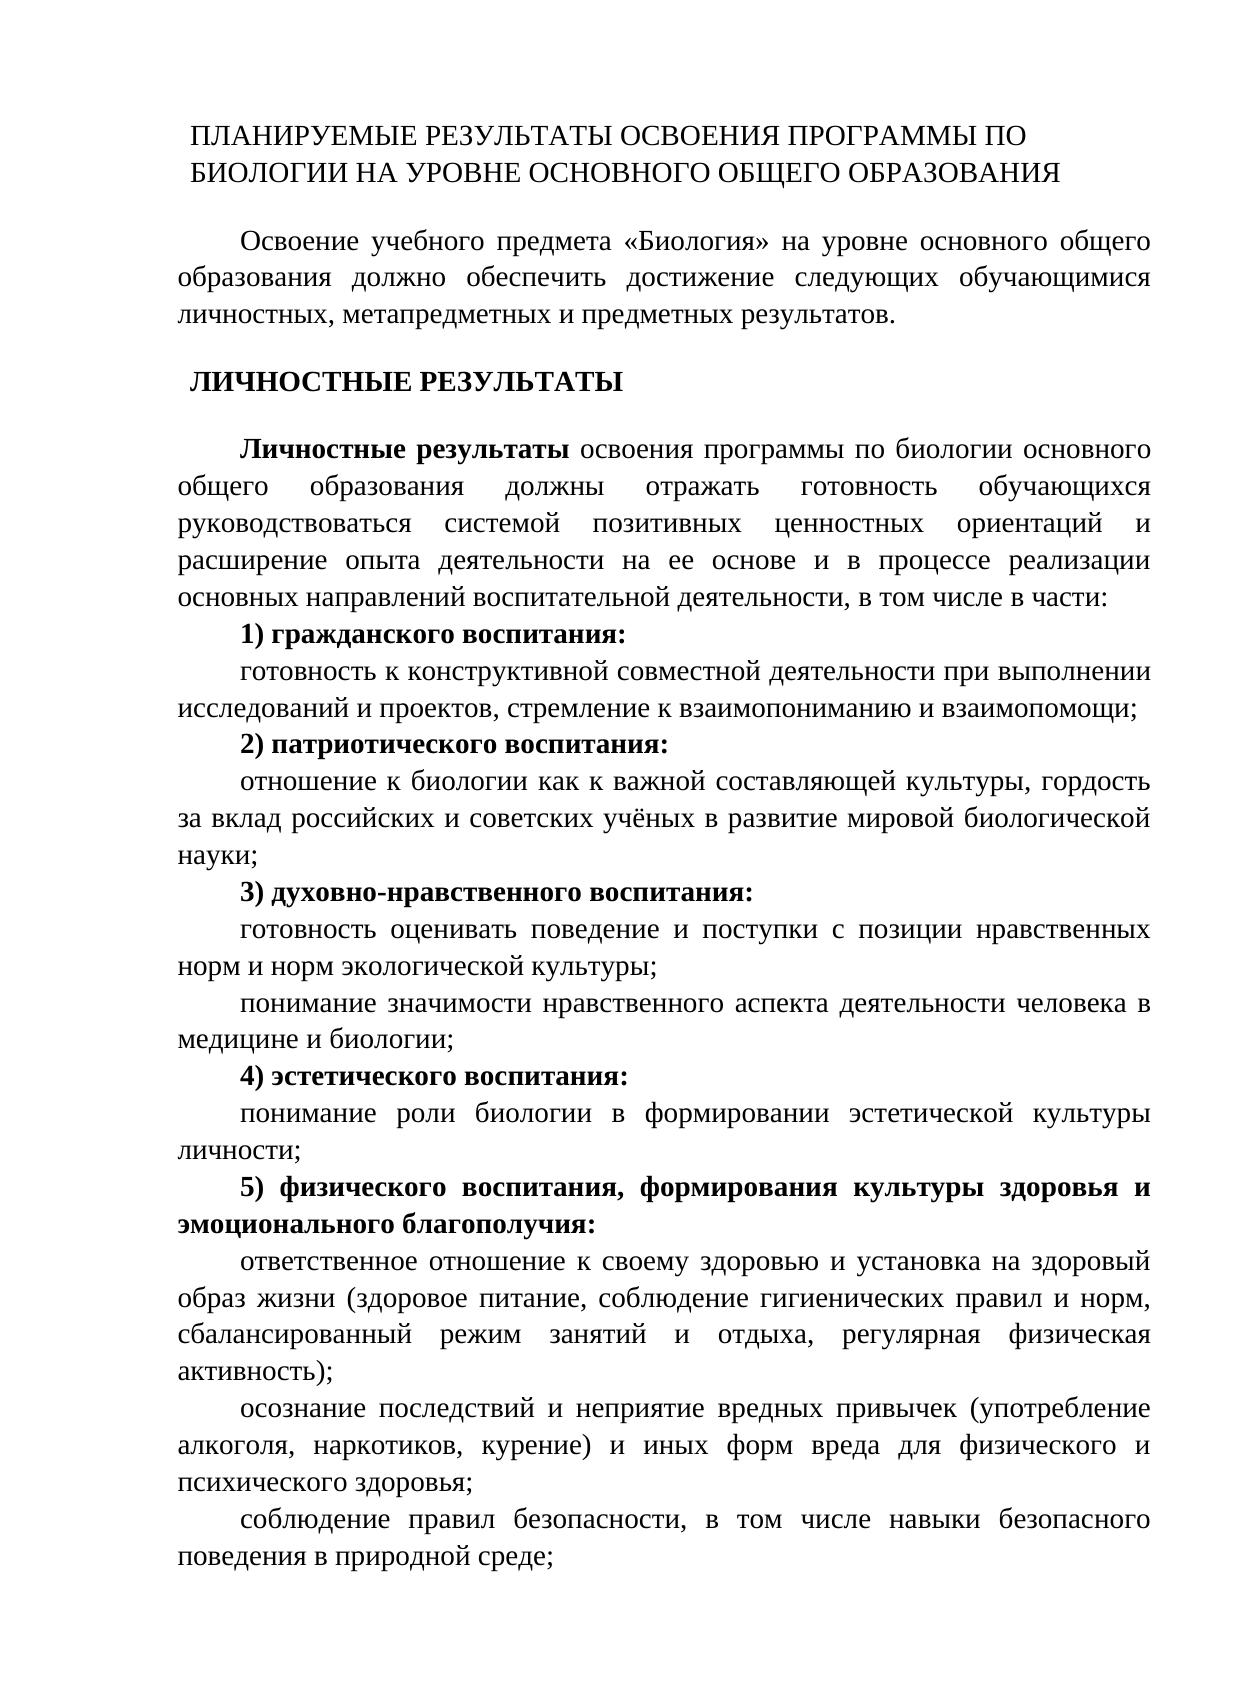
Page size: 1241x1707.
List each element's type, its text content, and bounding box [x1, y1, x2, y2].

text 2) патриотического воспитания: [177, 727, 1152, 760]
text соблюдение правил безопасности, в том числе навыки безопасного поведения в природной среде; [177, 1501, 1152, 1571]
text 3) духовно-нравственного воспитания: [177, 874, 1152, 908]
text отношение к биологии как к важной составляющей культуры, гордость за вклад российских и советских учёных в развитие мировой биологической науки; [177, 763, 1152, 871]
text 5) физического воспитания, формирования культуры здоровья и эмоционального благополучия: [177, 1169, 1152, 1239]
text 4) эстетического воспитания: [177, 1058, 1152, 1092]
text ответственное отношение к своему здоровью и установка на здоровый образ жизни (здоровое питание, соблюдение гигиенических правил и норм, сбалансированный режим занятий и отдыха, регулярная физическая активность); [177, 1243, 1152, 1387]
text осознание последствий и неприятие вредных привычек (употребление алкоголя, наркотиков, курение) и иных форм вреда для физического и психического здоровья; [177, 1390, 1152, 1498]
text готовность к конструктивной совместной деятельности при выполнении исследований и проектов, стремление к взаимопониманию и взаимопомощи; [177, 653, 1152, 723]
text понимание значимости нравственного аспекта деятельности человека в медицине и биологии; [177, 985, 1152, 1055]
text 1) гражданского воспитания: [177, 616, 1152, 649]
text Освоение учебного предмета «Биология» на уровне основного общего образования должно обеспечить достижение следующих обучающимися личностных, метапредметных и предметных результатов. [177, 223, 1152, 330]
text ПЛАНИРУЕМЫЕ РЕЗУЛЬТАТЫ ОСВОЕНИЯ ПРОГРАММЫ ПО БИОЛОГИИ НА УРОВНЕ ОСНОВНОГО ОБЩЕГО ОБРАЗОВАНИЯ [190, 118, 1152, 188]
text Личностные результаты освоения программы по биологии основного общего образования должны отражать готовность обучающихся руководствоваться системой позитивных ценностных ориентаций и расширение опыта деятельности на ее основе и в процессе реализации основных направлений воспитательной деятельности, в том числе в части: [177, 432, 1152, 613]
text понимание роли биологии в формировании эстетической культуры личности; [177, 1095, 1152, 1166]
text готовность оценивать поведение и поступки с позиции нравственных норм и норм экологической культуры; [177, 911, 1152, 981]
text ЛИЧНОСТНЫЕ РЕЗУЛЬТАТЫ [190, 364, 1152, 397]
